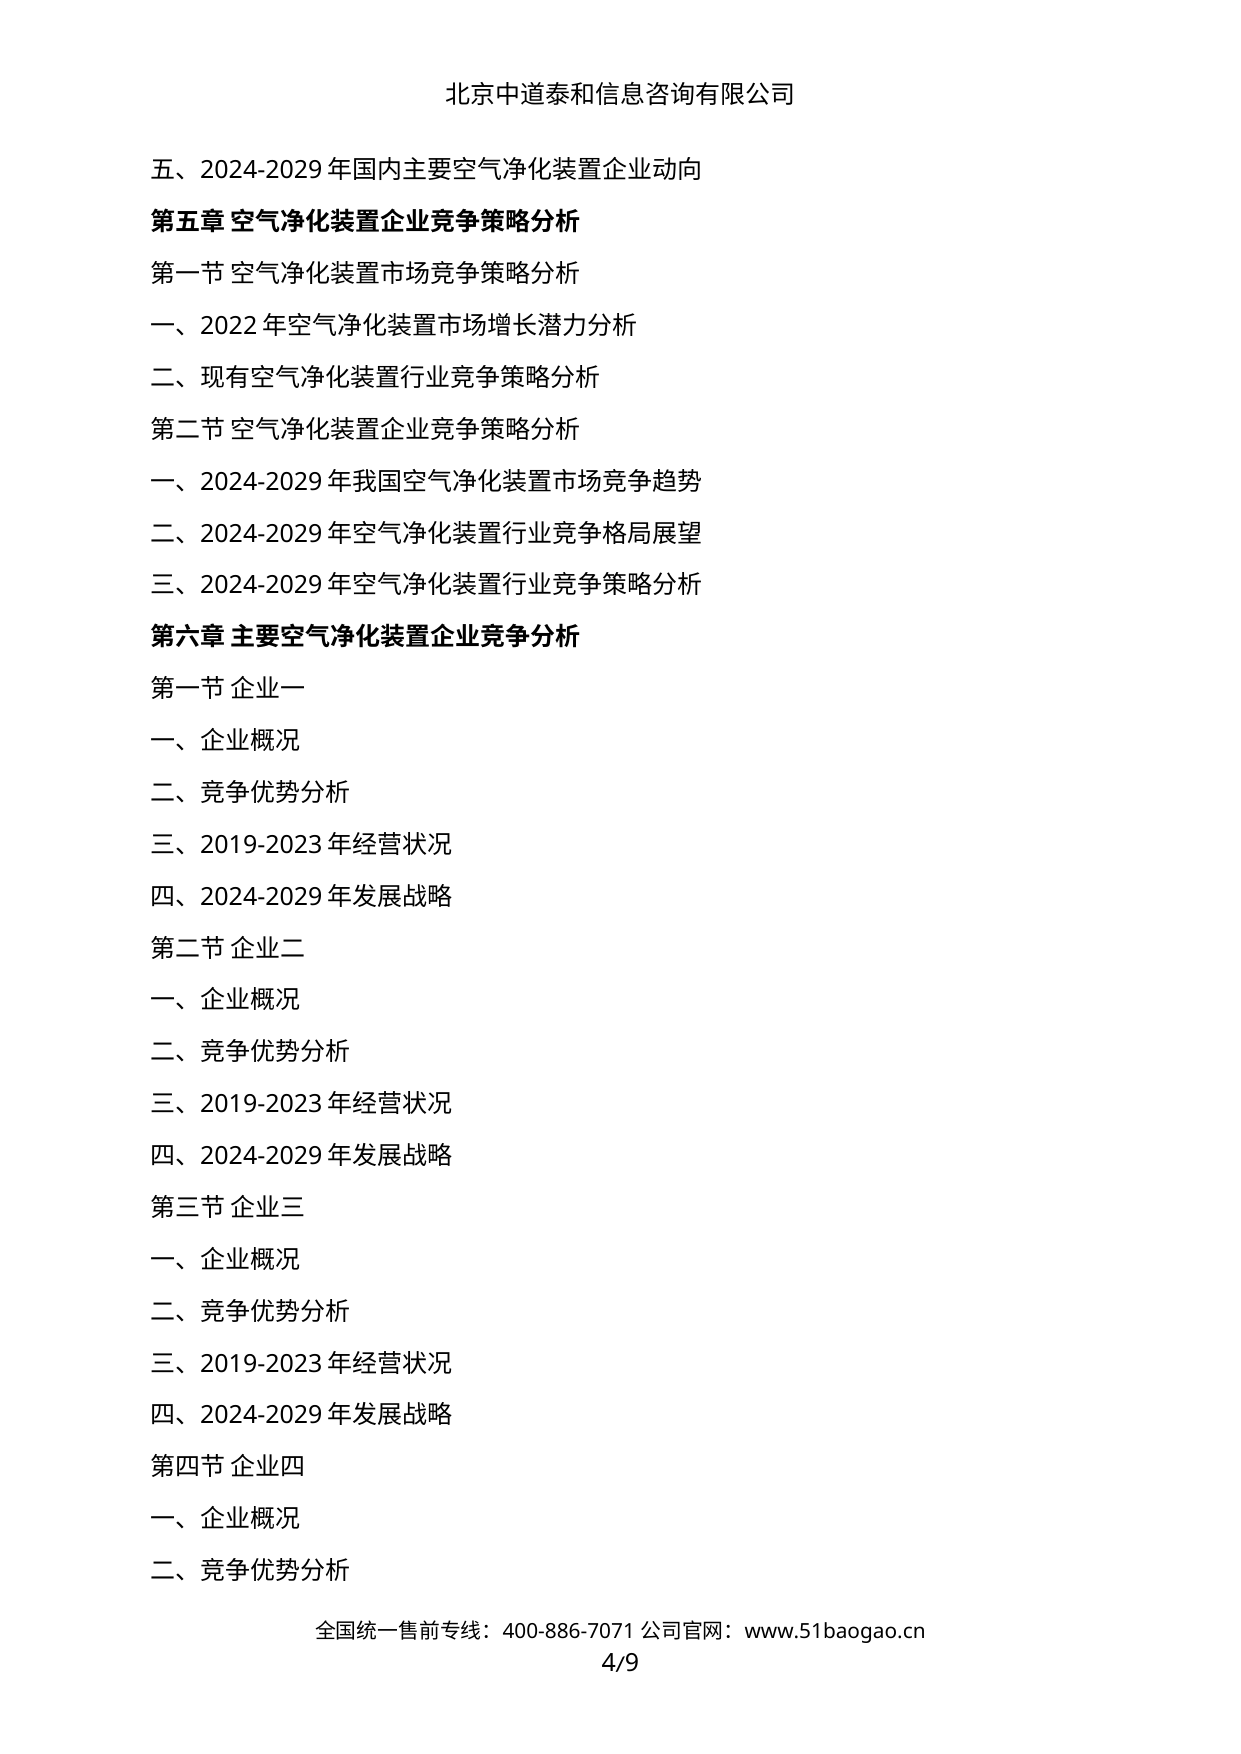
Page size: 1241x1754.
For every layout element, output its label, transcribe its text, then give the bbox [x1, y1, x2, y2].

text 二、竞争优势分析 [150, 1291, 1090, 1327]
text 一、企业概况 [150, 721, 1090, 757]
text 二、竞争优势分析 [150, 772, 1090, 809]
text 四、2024-2029年发展战略 [150, 1136, 1090, 1172]
text 一、2024-2029年我国空气净化装置市场竞争趋势 [150, 461, 1090, 497]
text 第一节 空气净化装置市场竞争策略分析 [150, 254, 1090, 290]
text 一、企业概况 [150, 1499, 1090, 1535]
text 三、2024-2029年空气净化装置行业竞争策略分析 [150, 565, 1090, 601]
text 四、2024-2029年发展战略 [150, 876, 1090, 912]
text 第二节 企业二 [150, 928, 1090, 964]
text 第二节 空气净化装置企业竞争策略分析 [150, 409, 1090, 446]
text 三、2019-2023年经营状况 [150, 1343, 1090, 1379]
text 三、2019-2023年经营状况 [150, 1084, 1090, 1120]
text 二、2024-2029年空气净化装置行业竞争格局展望 [150, 513, 1090, 549]
text 第一节 企业一 [150, 669, 1090, 705]
text 二、现有空气净化装置行业竞争策略分析 [150, 357, 1090, 394]
text 二、竞争优势分析 [150, 1551, 1090, 1587]
text 一、2022年空气净化装置市场增长潜力分析 [150, 306, 1090, 342]
text 一、企业概况 [150, 1239, 1090, 1276]
text 第三节 企业三 [150, 1187, 1090, 1224]
text 第五章 空气净化装置企业竞争策略分析 [150, 202, 1090, 238]
text 四、2024-2029年发展战略 [150, 1395, 1090, 1431]
text 第四节 企业四 [150, 1447, 1090, 1483]
text 二、竞争优势分析 [150, 1032, 1090, 1068]
text 五、2024-2029年国内主要空气净化装置企业动向 [150, 150, 1090, 186]
text 三、2019-2023年经营状况 [150, 824, 1090, 861]
text 一、企业概况 [150, 980, 1090, 1016]
text 第六章 主要空气净化装置企业竞争分析 [150, 617, 1090, 653]
